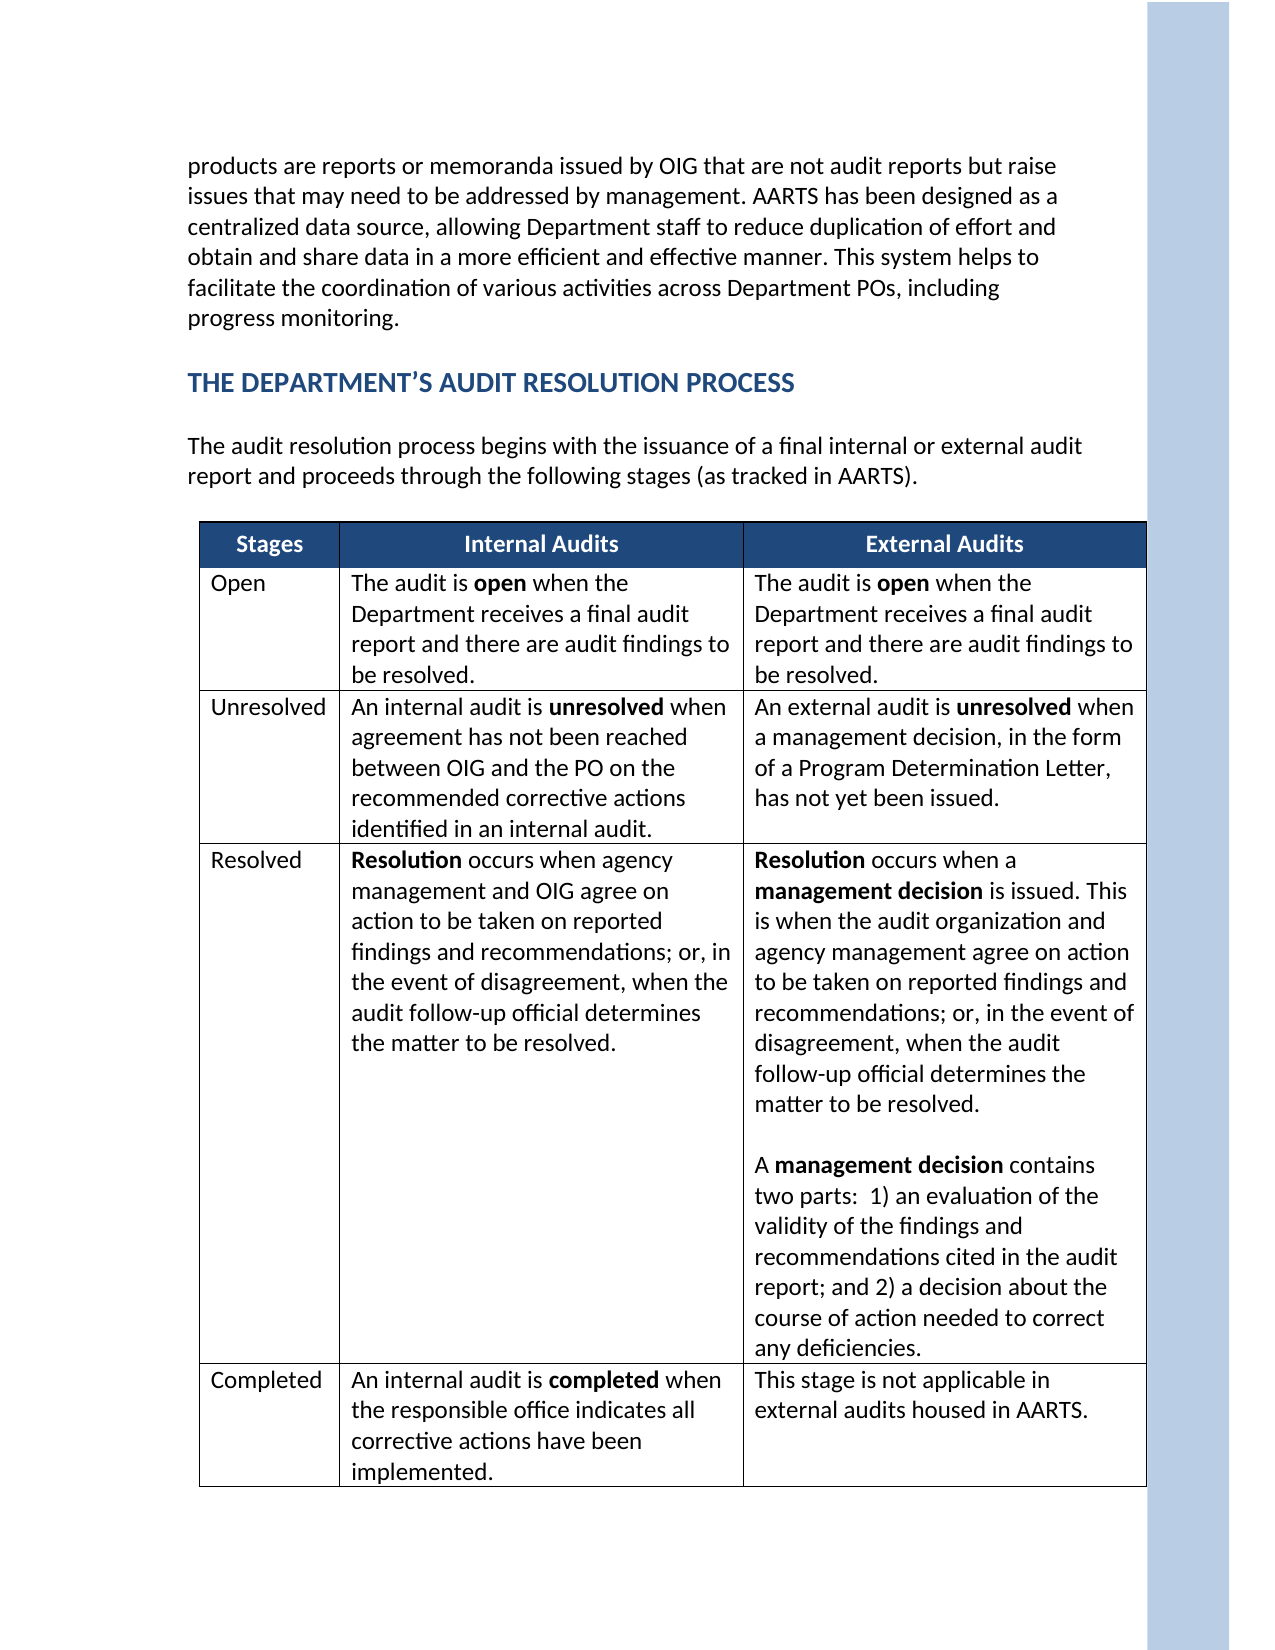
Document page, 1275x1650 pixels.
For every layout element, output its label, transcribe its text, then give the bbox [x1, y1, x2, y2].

table_cell An external audit is unresolved when a management decision, in the form of a Program Determination Letter, has not yet been issued. [744, 691, 1146, 843]
text The audit resolution process begins with the issuance of a final internal or external audit report and proceeds through the following stages (as tracked in AARTS). [187, 430, 1087, 491]
table_cell An internal audit is completed when the responsible office indicates all corrective actions have been implemented. [340, 1364, 743, 1486]
table_cell This stage is not applicable in external audits housed in AARTS. [744, 1364, 1146, 1486]
table_cell Resolved [200, 844, 339, 1363]
table_cell An internal audit is unresolved when agreement has not been reached between OIG and the PO on the recommended corrective actions identified in an internal audit. [340, 691, 743, 843]
table_cell The audit is open when the Department receives a final audit report and there are audit findings to be resolved. [744, 568, 1146, 689]
table_cell The audit is open when the Department receives a final audit report and there are audit findings to be resolved. [340, 568, 743, 689]
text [187, 150, 1087, 333]
table_cell Resolution occurs when a management decision is issued. This is when the audit organization and agency management agree on action to be taken on reported findings and recommendations; or, in the event of disagreement, when the audit follow-up official determines the matter to be resolved. A management decision contains two parts: 1) an evaluation of the validity of the findings and recommendations cited in the audit report; and 2) a decision about the course of action needed to correct any deficiencies. [744, 844, 1146, 1363]
table_cell Completed [200, 1364, 339, 1486]
table_cell Unresolved [200, 691, 339, 843]
table_header Internal Audits [340, 523, 743, 564]
table_cell Open [200, 568, 339, 689]
subtitle THE DEPARTMENT’S AUDIT RESOLUTION PROCESS [187, 364, 1087, 399]
table_header Stages [200, 523, 339, 564]
table_header External Audits [744, 523, 1146, 564]
table_cell Resolution occurs when agency management and OIG agree on action to be taken on reported findings and recommendations; or, in the event of disagreement, when the audit follow-up official determines the matter to be resolved. [340, 844, 743, 1363]
